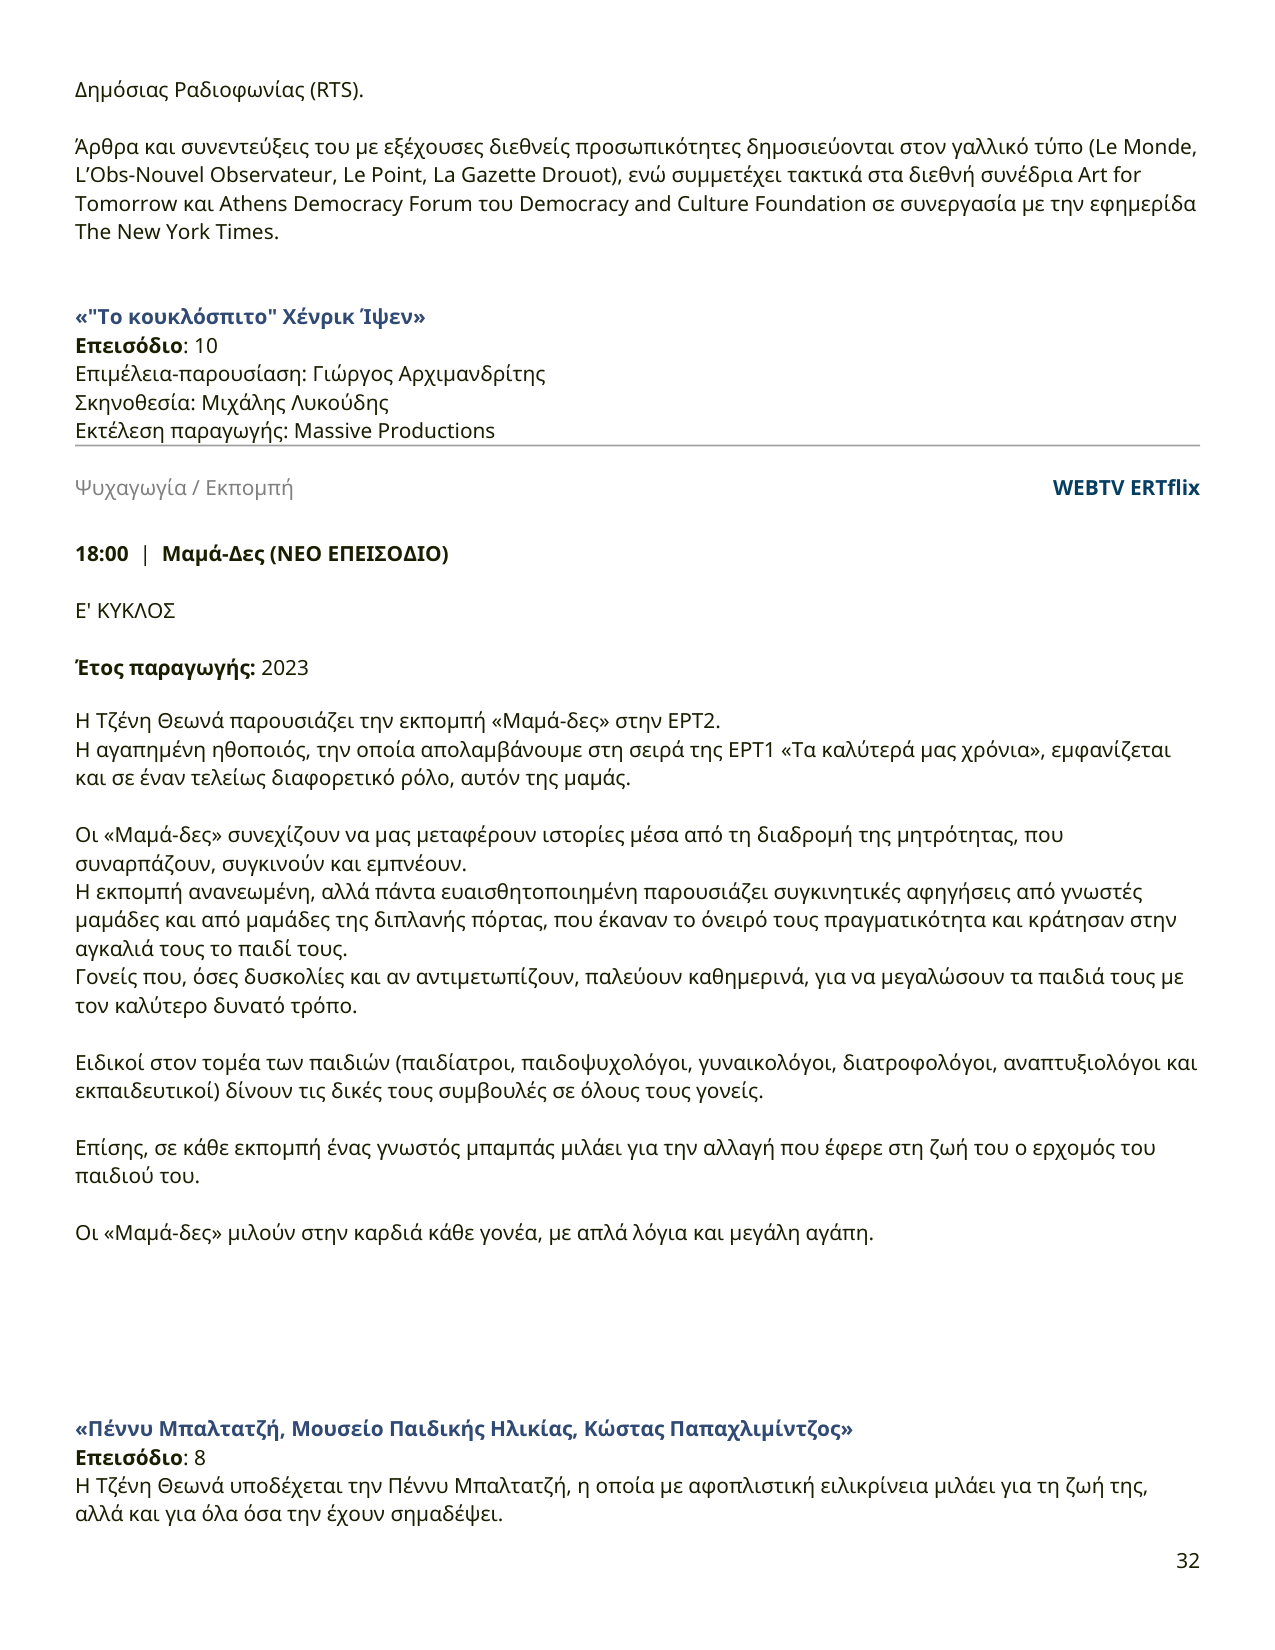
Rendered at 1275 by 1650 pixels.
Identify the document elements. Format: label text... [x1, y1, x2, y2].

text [75, 75, 1200, 246]
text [75, 1471, 1200, 1528]
text «Πέννυ Μπαλτατζή, Μουσείο Παιδικής Ηλικίας, Κώστας Παπαχλιμίντζος» Eπεισόδιο: 8 [75, 1357, 1200, 1471]
text Η Τζένη Θεωνά παρουσιάζει την εκπομπή «Μαμά-δες» στην ΕΡΤ2. Η αγαπημένη ηθοποιός, την οποία απολαμβάνουμε στη σειρά της ΕΡΤ1 «Τα καλύτερά μας χρόνια», εμφανίζεται και σε έναν τελείως διαφορετικό ρόλο, αυτόν της μαμάς. Οι «Μαμά-δες» συνεχίζουν να μας μεταφέρουν ιστορίες μέσα από τη διαδρομή της μητρότητας, που συναρπάζουν, συγκινούν και εμπνέουν. Η εκπομπή ανανεωμένη, αλλά πάντα ευαισθητοποιημένη παρουσιάζει συγκινητικές αφηγήσεις από γνωστές μαμάδες και από μαμάδες της διπλανής πόρτας, που έκαναν το όνειρό τους πραγματικότητα και κράτησαν στην αγκαλιά τους το παιδί τους. Γονείς που, όσες δυσκολίες και αν αντιμετωπίζουν, παλεύουν καθημερινά, για να μεγαλώσουν τα παιδιά τους με τον καλύτερο δυνατό τρόπο. Ειδικοί στον τομέα των παιδιών (παιδίατροι, παιδοψυχολόγοι, γυναικολόγοι, διατροφολόγοι, αναπτυξιολόγοι και εκπαιδευτικοί) δίνουν τις δικές τους συμβουλές σε όλους τους γονείς. Επίσης, σε κάθε εκπομπή ένας γνωστός μπαμπάς μιλάει για την αλλαγή που έφερε στη ζωή του ο ερχομός του παιδιού του. Οι «Μαμά-δες» μιλούν στην καρδιά κάθε γονέα, με απλά λόγια και μεγάλη αγάπη. [75, 706, 1200, 1332]
table_header Ψυχαγωγία / Εκπομπή [75, 474, 637, 502]
table_header WEBTV ERTflix [638, 474, 1200, 502]
text 18:00 | Μαμά-Δες (ΝΕΟ ΕΠΕΙΣΟΔΙΟ) Ε' ΚΥΚΛΟΣ Έτος παραγωγής: 2023 [75, 502, 1200, 681]
text «"Το κουκλόσπιτο" Χένρικ Ίψεν» Eπεισόδιο: 10 Επιμέλεια-παρουσίαση: Γιώργος Αρχιμανδρίτης Σκηνοθεσία: Μιχάλης Λυκούδης Εκτέλεση παραγωγής: Massive Productions [75, 246, 1200, 444]
